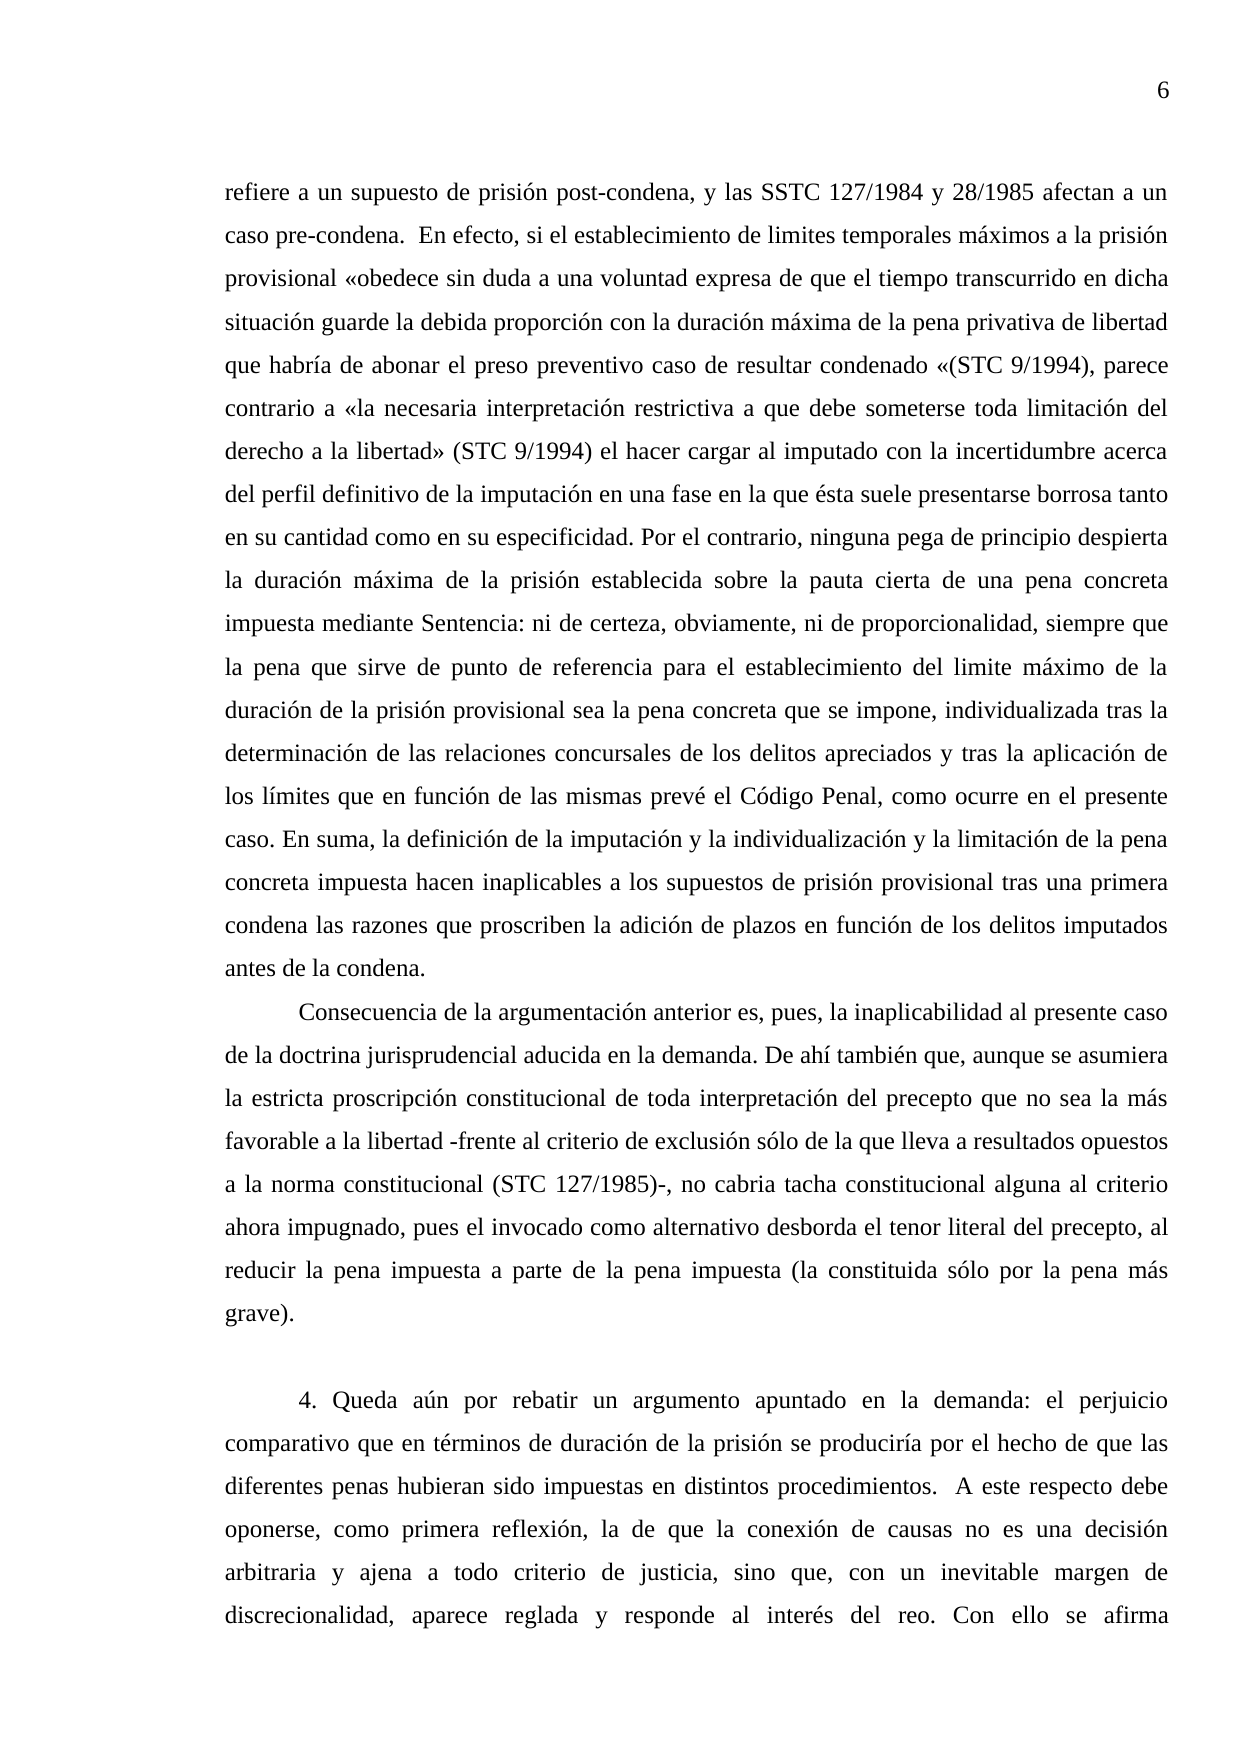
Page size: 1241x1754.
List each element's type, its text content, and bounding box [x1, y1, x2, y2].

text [224, 1385, 1169, 1629]
text Consecuencia de la argumentación anterior es, pues, la inaplicabilidad al presente caso de la doctrina jurisprudencial aducida en la demanda. De ahí también que, aunque se asumiera la estricta proscripción constitucional de toda interpretación del precepto que no sea la más favorable a la libertad -frente al criterio de exclusión sólo de la que lleva a resultados opuestos a la norma constitucional (STC 127/1985)-, no cabria tacha constitucional alguna al criterio ahora impugnado, pues el invocado como alternativo desborda el tenor literal del precepto, al reducir la pena impuesta a parte de la pena impuesta (la constituida sólo por la pena más grave). [224, 997, 1169, 1327]
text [224, 177, 1169, 982]
